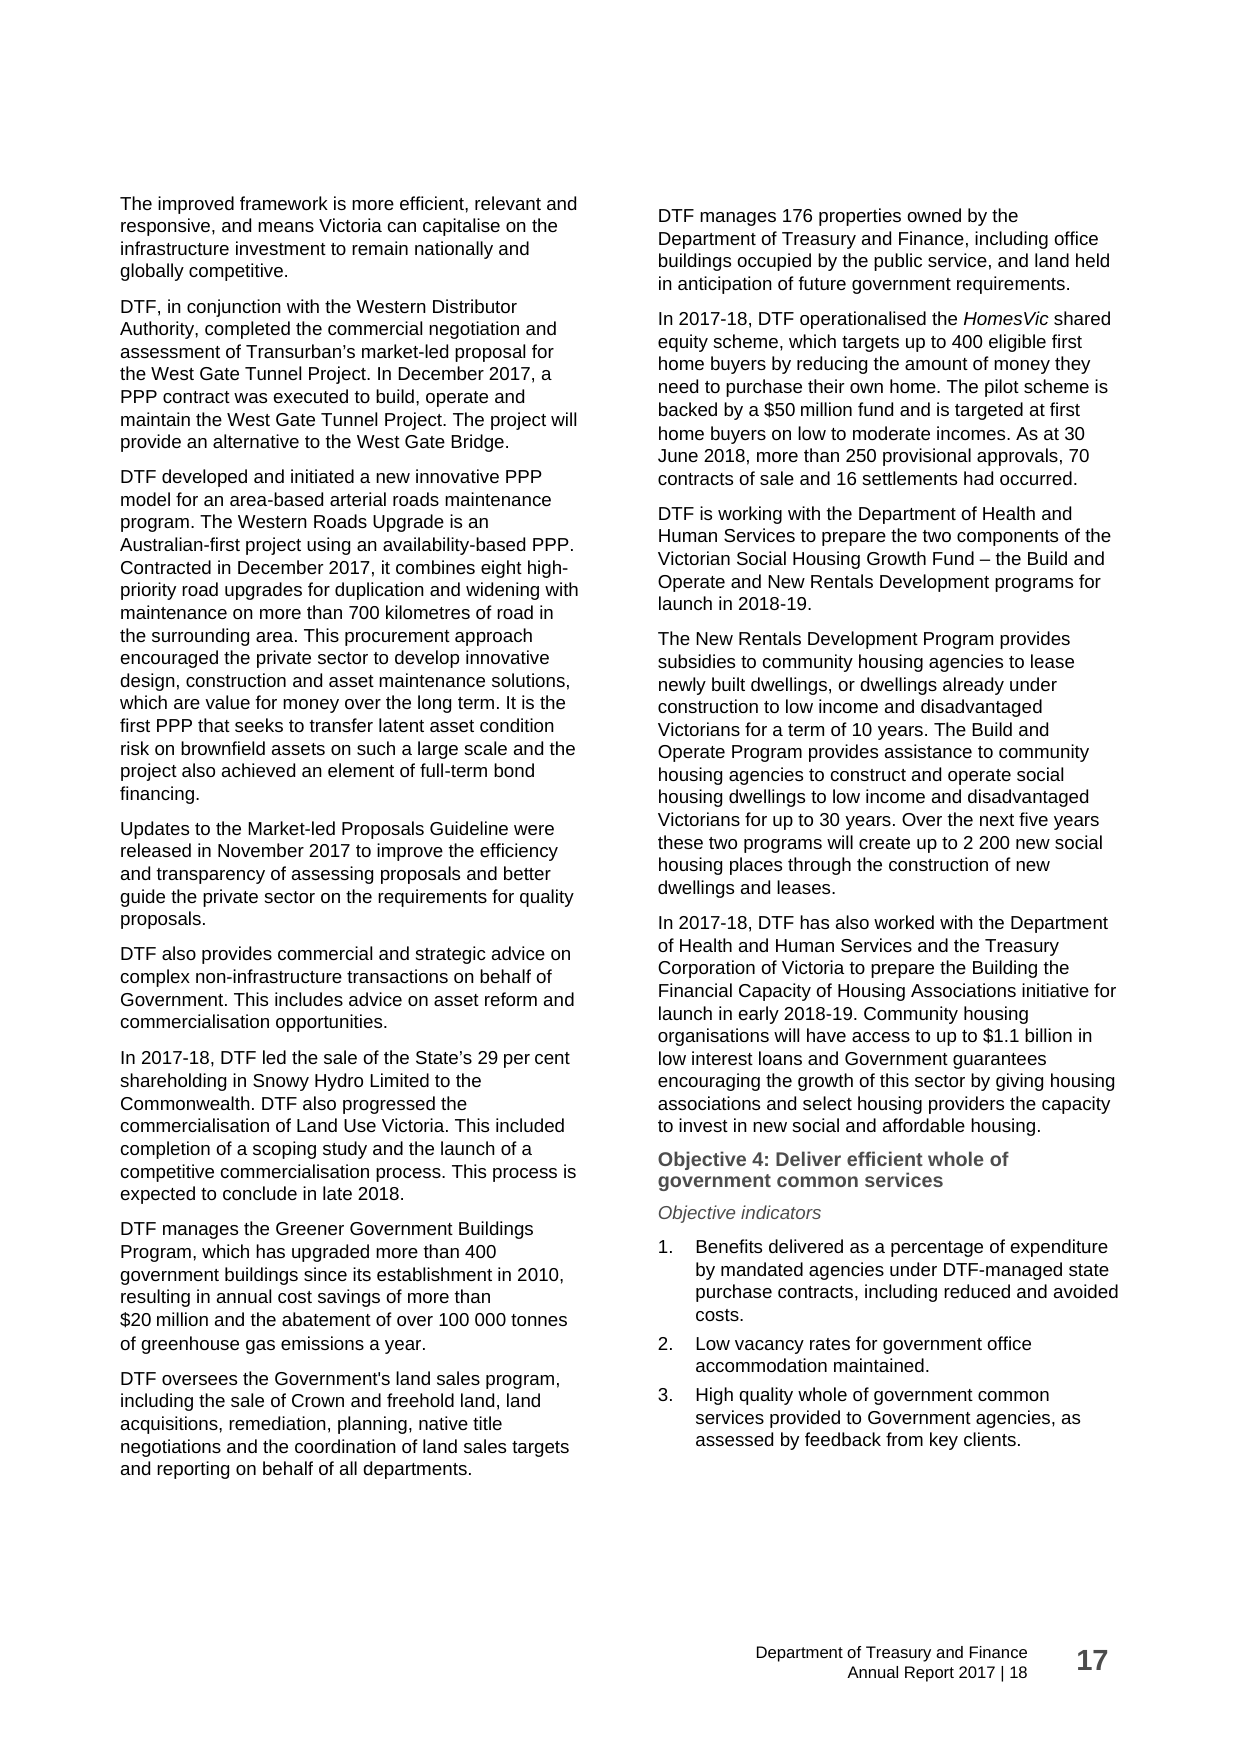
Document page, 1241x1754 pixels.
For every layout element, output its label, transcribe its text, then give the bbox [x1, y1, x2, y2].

text In 2017-18, DTF has also worked with the Department of Health and Human Services and the Treasury Corporation of Victoria to prepare the Building the Financial Capacity of Housing Associations initiative for launch in early 2018-19. Community housing organisations will have access to up to $1.1 billion in low interest loans and Government guarantees encouraging the growth of this sector by giving housing associations and select housing providers the capacity to invest in new social and affordable housing. [658, 912, 1120, 1137]
subtitle Objective indicators [658, 1204, 1120, 1223]
text The New Rentals Development Program provides subsidies to community housing agencies to lease newly built dwellings, or dwellings already under construction to low income and disadvantaged Victorians for a term of 10 years. The Build and Operate Program provides assistance to community housing agencies to construct and operate social housing dwellings to low income and disadvantaged Victorians for up to 30 years. Over the next five years these two programs will create up to 2 200 new social housing places through the construction of new dwellings and leases. [658, 628, 1120, 898]
text DTF manages 176 properties owned by the Department of Treasury and Finance, including office buildings occupied by the public service, and land held in anticipation of future government requirements. [658, 205, 1120, 294]
text DTF manages the Greener Government Buildings Program, which has upgraded more than 400 government buildings since its establishment in 2010, resulting in annual cost savings of more than $20 million and the abatement of over 100 000 tonnes of greenhouse gas emissions a year. [120, 1218, 583, 1354]
text DTF also provides commercial and strategic advice on complex non-infrastructure transactions on behalf of Government. This includes advice on asset reform and commercialisation opportunities. [120, 943, 583, 1033]
list High quality whole of government common services provided to Government agencies, as assessed by feedback from key clients. [658, 1384, 1120, 1451]
text DTF is working with the Department of Health and Human Services to prepare the two components of the Victorian Social Housing Growth Fund – the Build and Operate and New Rentals Development programs for launch in 2018-19. [658, 503, 1120, 614]
text Updates to the Market-led Proposals Guideline were released in November 2017 to improve the efficiency and transparency of assessing proposals and better guide the private sector on the requirements for quality proposals. [120, 818, 583, 930]
text The improved framework is more efficient, relevant and responsive, and means Victoria can capitalise on the infrastructure investment to remain nationally and globally competitive. [120, 192, 583, 282]
text DTF, in conjunction with the Western Distributor Authority, completed the commercial negotiation and assessment of Transurban’s market-led proposal for the West Gate Tunnel Project. In December 2017, a PPP contract was executed to build, operate and maintain the West Gate Tunnel Project. The project will provide an alternative to the West Gate Bridge. [120, 295, 583, 453]
text In 2017-18, DTF operationalised the HomesVic shared equity scheme, which targets up to 400 eligible first home buyers by reducing the amount of money they need to purchase their own home. The pilot scheme is backed by a $50 million fund and is targeted at first home buyers on low to moderate incomes. As at 30 June 2018, more than 250 provisional approvals, 70 contracts of sale and 16 settlements had occurred. [658, 308, 1120, 489]
text DTF developed and initiated a new innovative PPP model for an area-based arterial roads maintenance program. The Western Roads Upgrade is an Australian-first project using an availability-based PPP. Contracted in December 2017, it combines eight high-priority road upgrades for duplication and widening with maintenance on more than 700 kilometres of road in the surrounding area. This procurement approach encouraged the private sector to develop innovative design, construction and asset maintenance solutions, which are value for money over the long term. It is the first PPP that seeks to transfer latent asset condition risk on brownfield assets on such a large scale and the project also achieved an element of full-term bond financing. [120, 466, 583, 804]
text DTF oversees the Government's land sales program, including the sale of Crown and freehold land, land acquisitions, remediation, planning, native title negotiations and the coordination of land sales targets and reporting on behalf of all departments. [120, 1368, 583, 1480]
list Benefits delivered as a percentage of expenditure by mandated agencies under DTF-managed state purchase contracts, including reduced and avoided costs. [658, 1236, 1120, 1325]
text In 2017-18, DTF led the sale of the State’s 29 per cent shareholding in Snowy Hydro Limited to the Commonwealth. DTF also progressed the commercialisation of Land Use Victoria. This included completion of a scoping study and the launch of a competitive commercialisation process. This process is expected to conclude in late 2018. [120, 1046, 583, 1205]
list Low vacancy rates for government office accommodation maintained. [658, 1332, 1120, 1377]
subtitle Objective 4: Deliver efficient whole of government common services [658, 1150, 1120, 1191]
